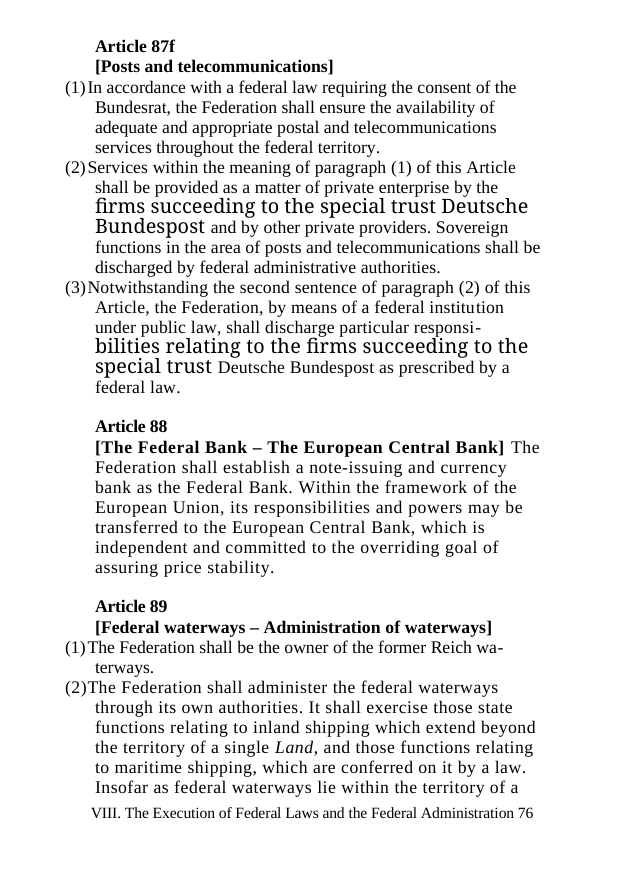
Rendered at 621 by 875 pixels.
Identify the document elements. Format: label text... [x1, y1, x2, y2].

text Article 88 [95, 417, 553, 437]
text [Posts and telecommunications] [95, 57, 553, 77]
list The Federation shall be the owner of the former Reich waterways. [65, 638, 538, 678]
list Notwithstanding the second sentence of paragraph (2) of this Article, the Federation, by means of a federal institution under public law, shall discharge particular responsibilities relating to the firms succeeding to the special trust Deutsche Bundespost as prescribed by a federal law. [65, 278, 538, 398]
text Article 89 [95, 597, 553, 617]
text [The Federal Bank – The European Central Bank] The Federation shall establish a note-issuing and currency bank as the Federal Bank. Within the framework of the European Union, its responsibilities and powers may be transferred to the European Central Bank, which is independent and committed to the overriding goal of assuring price stability. [95, 438, 545, 578]
list Services within the meaning of paragraph (1) of this Article shall be provided as a matter of private enterprise by the firms succeeding to the special trust Deutsche Bundespost and by other private providers. Sovereign functions in the area of posts and telecommunications shall be discharged by federal administrative authorities. [65, 158, 545, 278]
list The Federation shall administer the federal waterways through its own authorities. It shall exercise those state functions relating to inland shipping which extend beyond the territory of a single Land, and those functions relating to maritime shipping, which are conferred on it by a law. Insofar as federal waterways lie within the territory of a [65, 678, 545, 798]
text Article 87f [95, 37, 553, 57]
text [Federal waterways – Administration of waterways] [95, 617, 553, 637]
list In accordance with a federal law requiring the consent of the Bundesrat, the Federation shall ensure the availability of adequate and appropriate postal and telecommunications services throughout the federal territory. [65, 78, 538, 158]
